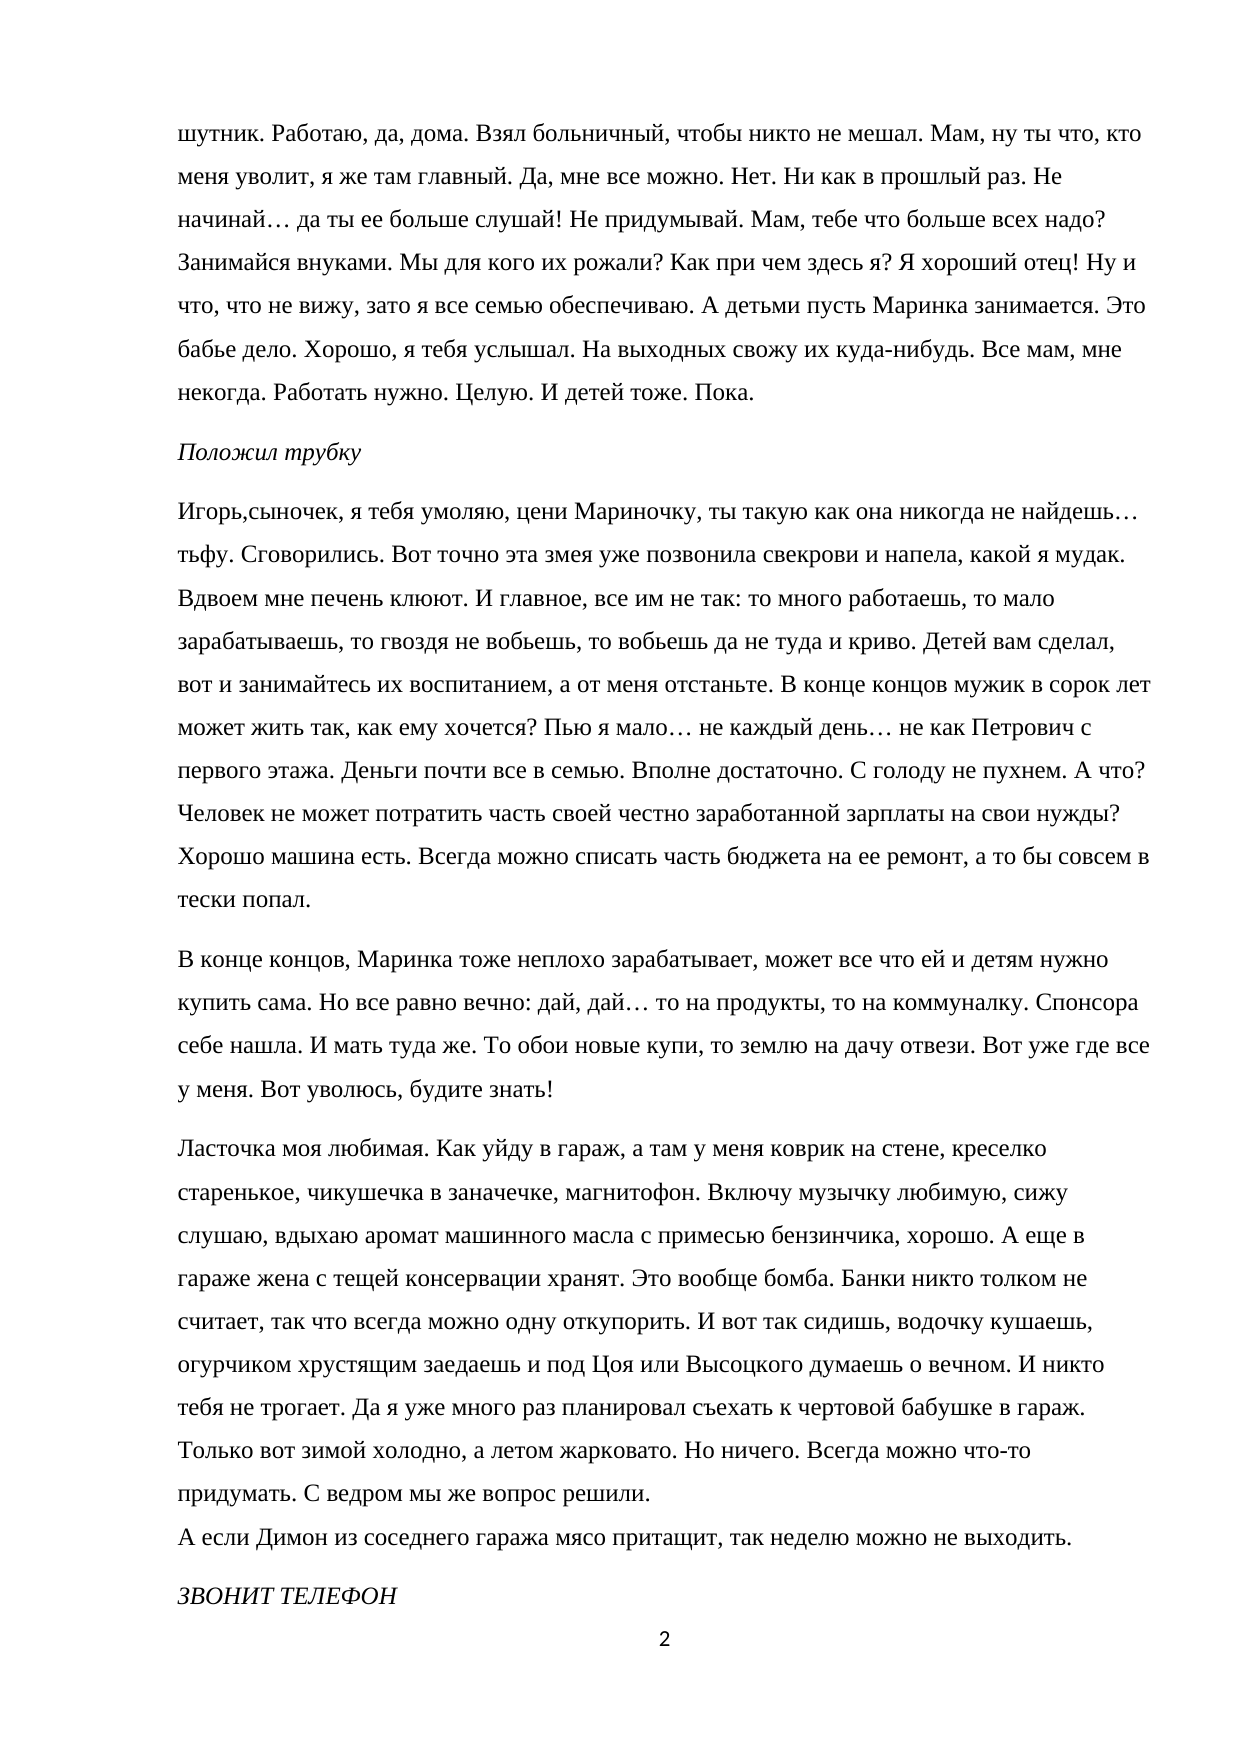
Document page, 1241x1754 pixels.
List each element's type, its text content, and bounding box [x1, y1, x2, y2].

text Игорь,сыночек, я тебя умоляю, цени Мариночку, ты такую как она никогда не найдешь… тьфу. Сговорились. Вот точно эта змея уже позвонила свекрови и напела, какой я мудак. Вдвоем мне печень клюют. И главное, все им не так: то много работаешь, то мало зарабатываешь, то гвоздя не вобьешь, то вобьешь да не туда и криво. Детей вам сделал, вот и занимайтесь их воспитанием, а от меня отстаньте. В конце концов мужик в сорок лет может жить так, как ему хочется? Пью я мало… не каждый день… не как Петрович с первого этажа. Деньги почти все в семью. Вполне достаточно. С голоду не пухнем. А что? Человек не может потратить часть своей честно заработанной зарплаты на свои нужды? Хорошо машина есть. Всегда можно списать часть бюджета на ее ремонт, а то бы совсем в тески попал. [177, 496, 1152, 913]
text Положил трубку [177, 437, 1152, 465]
text В конце концов, Маринка тоже неплохо зарабатывает, может все что ей и детям нужно купить сама. Но все равно вечно: дай, дай… то на продукты, то на коммуналку. Спонсора себе нашла. И мать туда же. То обои новые купи, то землю на дачу отвези. Вот уже где все у меня. Вот уволюсь, будите знать! [177, 944, 1152, 1102]
text Ласточка моя любимая. Как уйду в гараж, а там у меня коврик на стене, креселко старенькое, чикушечка в заначечке, магнитофон. Включу музычку любимую, сижу слушаю, вдыхаю аромат машинного масла с примесью бензинчика, хорошо. А еще в гараже жена с тещей консервации хранят. Это вообще бомба. Банки никто толком не считает, так что всегда можно одну откупорить. И вот так сидишь, водочку кушаешь, огурчиком хрустящим заедаешь и под Цоя или Высоцкого думаешь о вечном. И никто тебя не трогает. Да я уже много раз планировал съехать к чертовой бабушке в гараж. Только вот зимой холодно, а летом жарковато. Но ничего. Всегда можно что-то придумать. С ведром мы же вопрос решили. А если Димон из соседнего гаража мясо притащит, так неделю можно не выходить. [177, 1133, 1152, 1550]
text ЗВОНИТ ТЕЛЕФОН [177, 1581, 1152, 1610]
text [177, 118, 1152, 406]
